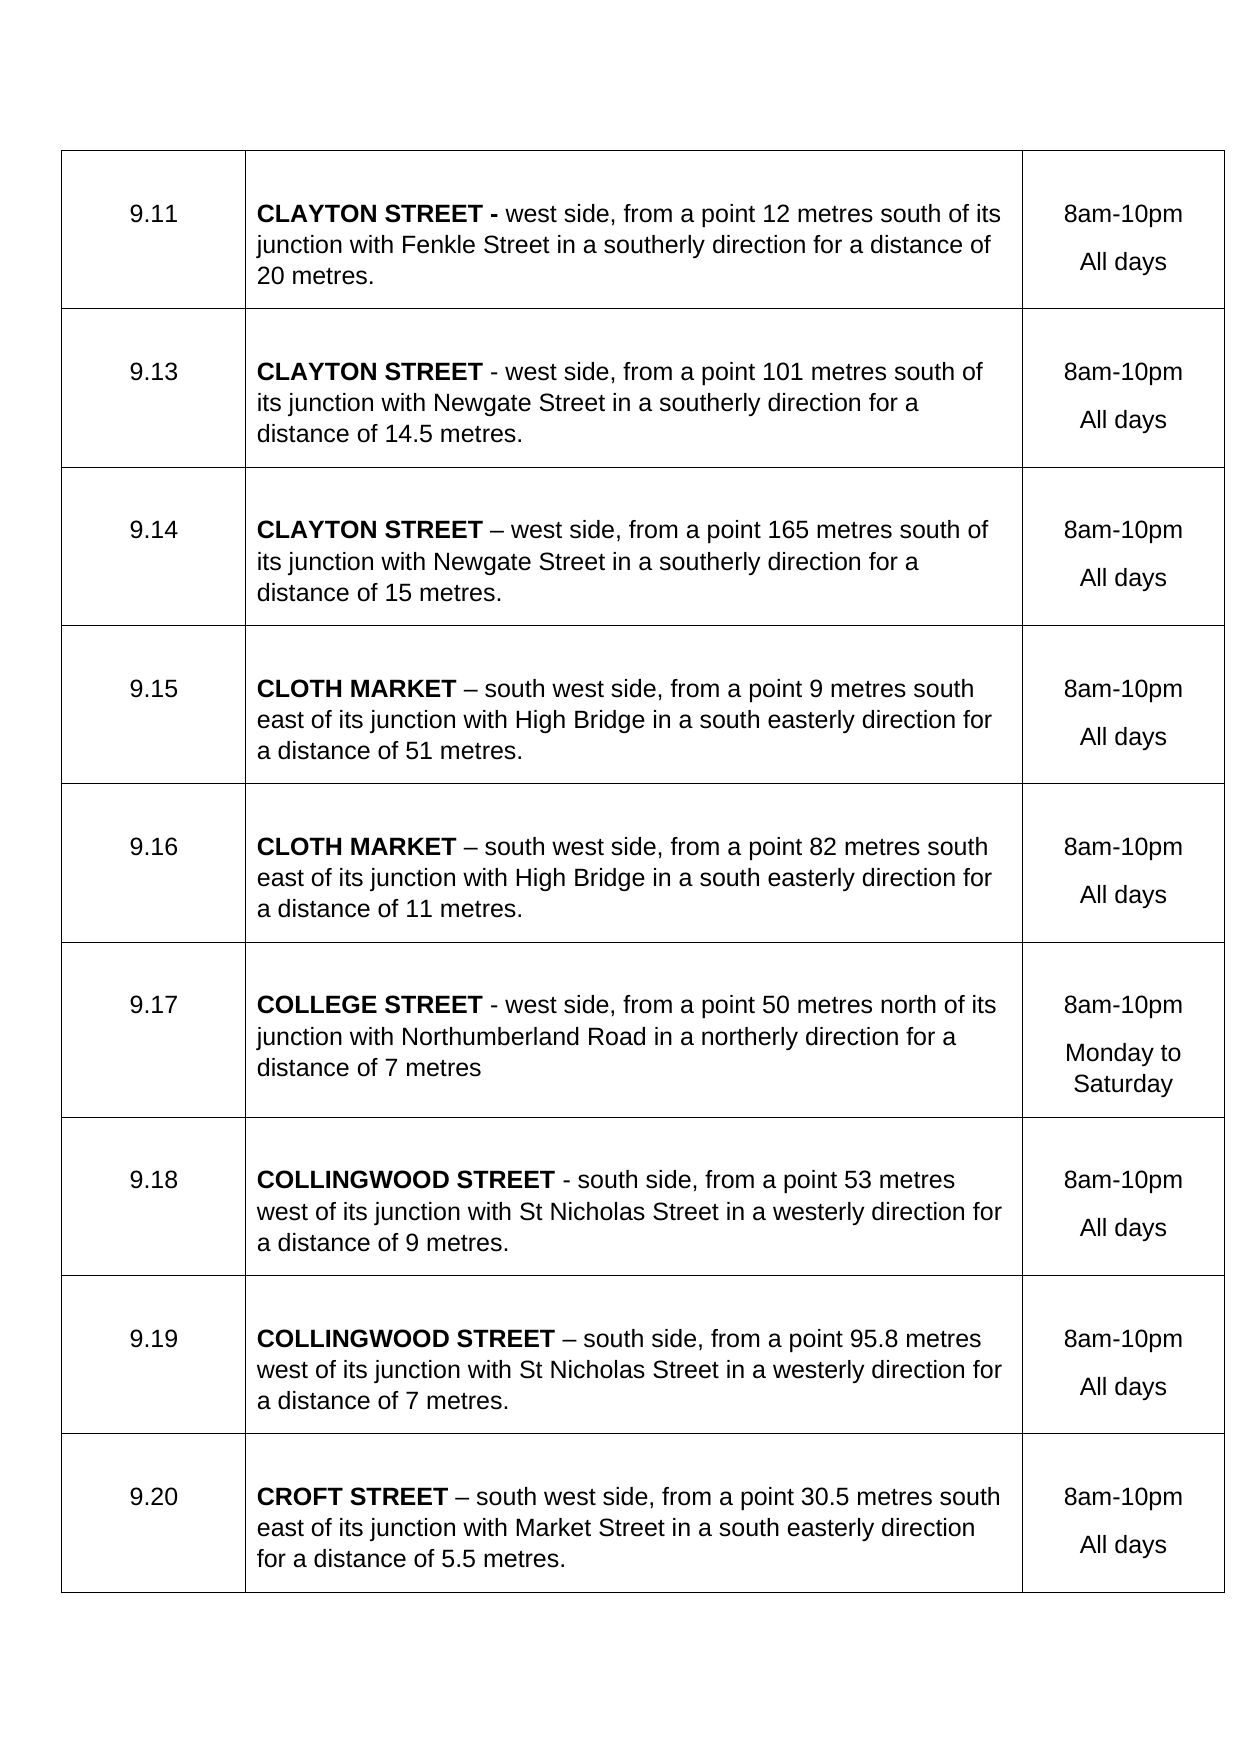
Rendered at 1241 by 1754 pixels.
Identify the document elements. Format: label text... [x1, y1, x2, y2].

table_cell COLLINGWOOD STREET - south side, from a point 53 metres west of its junction with St Nicholas Street in a westerly direction for a distance of 9 metres. [246, 1118, 1022, 1275]
table_cell 8am-10pm All days [1023, 1118, 1224, 1275]
table_cell 8am-10pm Monday to Saturday [1023, 943, 1224, 1117]
table_cell 9.11 [62, 151, 245, 308]
table_cell CROFT STREET – south west side, from a point 30.5 metres south east of its junction with Market Street in a south easterly direction for a distance of 5.5 metres. [246, 1434, 1022, 1592]
table_cell 9.20 [62, 1434, 245, 1592]
table_cell 8am-10pm All days [1023, 151, 1224, 308]
table_cell 8am-10pm All days [1023, 468, 1224, 625]
table_cell CLOTH MARKET – south west side, from a point 9 metres south east of its junction with High Bridge in a south easterly direction for a distance of 51 metres. [246, 626, 1022, 783]
table_cell CLAYTON STREET – west side, from a point 165 metres south of its junction with Newgate Street in a southerly direction for a distance of 15 metres. [246, 468, 1022, 625]
table_cell 8am-10pm All days [1023, 309, 1224, 467]
table_cell 9.15 [62, 626, 245, 783]
table_cell COLLEGE STREET - west side, from a point 50 metres north of its junction with Northumberland Road in a northerly direction for a distance of 7 metres [246, 943, 1022, 1117]
table_cell 8am-10pm All days [1023, 1434, 1224, 1592]
table_cell 8am-10pm All days [1023, 626, 1224, 783]
table_cell 9.19 [62, 1276, 245, 1433]
table_cell 9.16 [62, 784, 245, 942]
table_cell 9.14 [62, 468, 245, 625]
table_cell CLAYTON STREET - west side, from a point 101 metres south of its junction with Newgate Street in a southerly direction for a distance of 14.5 metres. [246, 309, 1022, 467]
table_cell COLLINGWOOD STREET – south side, from a point 95.8 metres west of its junction with St Nicholas Street in a westerly direction for a distance of 7 metres. [246, 1276, 1022, 1433]
table_cell 8am-10pm All days [1023, 1276, 1224, 1433]
table_cell 9.17 [62, 943, 245, 1117]
table_cell CLOTH MARKET – south west side, from a point 82 metres south east of its junction with High Bridge in a south easterly direction for a distance of 11 metres. [246, 784, 1022, 942]
table_cell 9.18 [62, 1118, 245, 1275]
table_cell 8am-10pm All days [1023, 784, 1224, 942]
table_cell 9.13 [62, 309, 245, 467]
table_cell CLAYTON STREET - west side, from a point 12 metres south of its junction with Fenkle Street in a southerly direction for a distance of 20 metres. [246, 151, 1022, 308]
